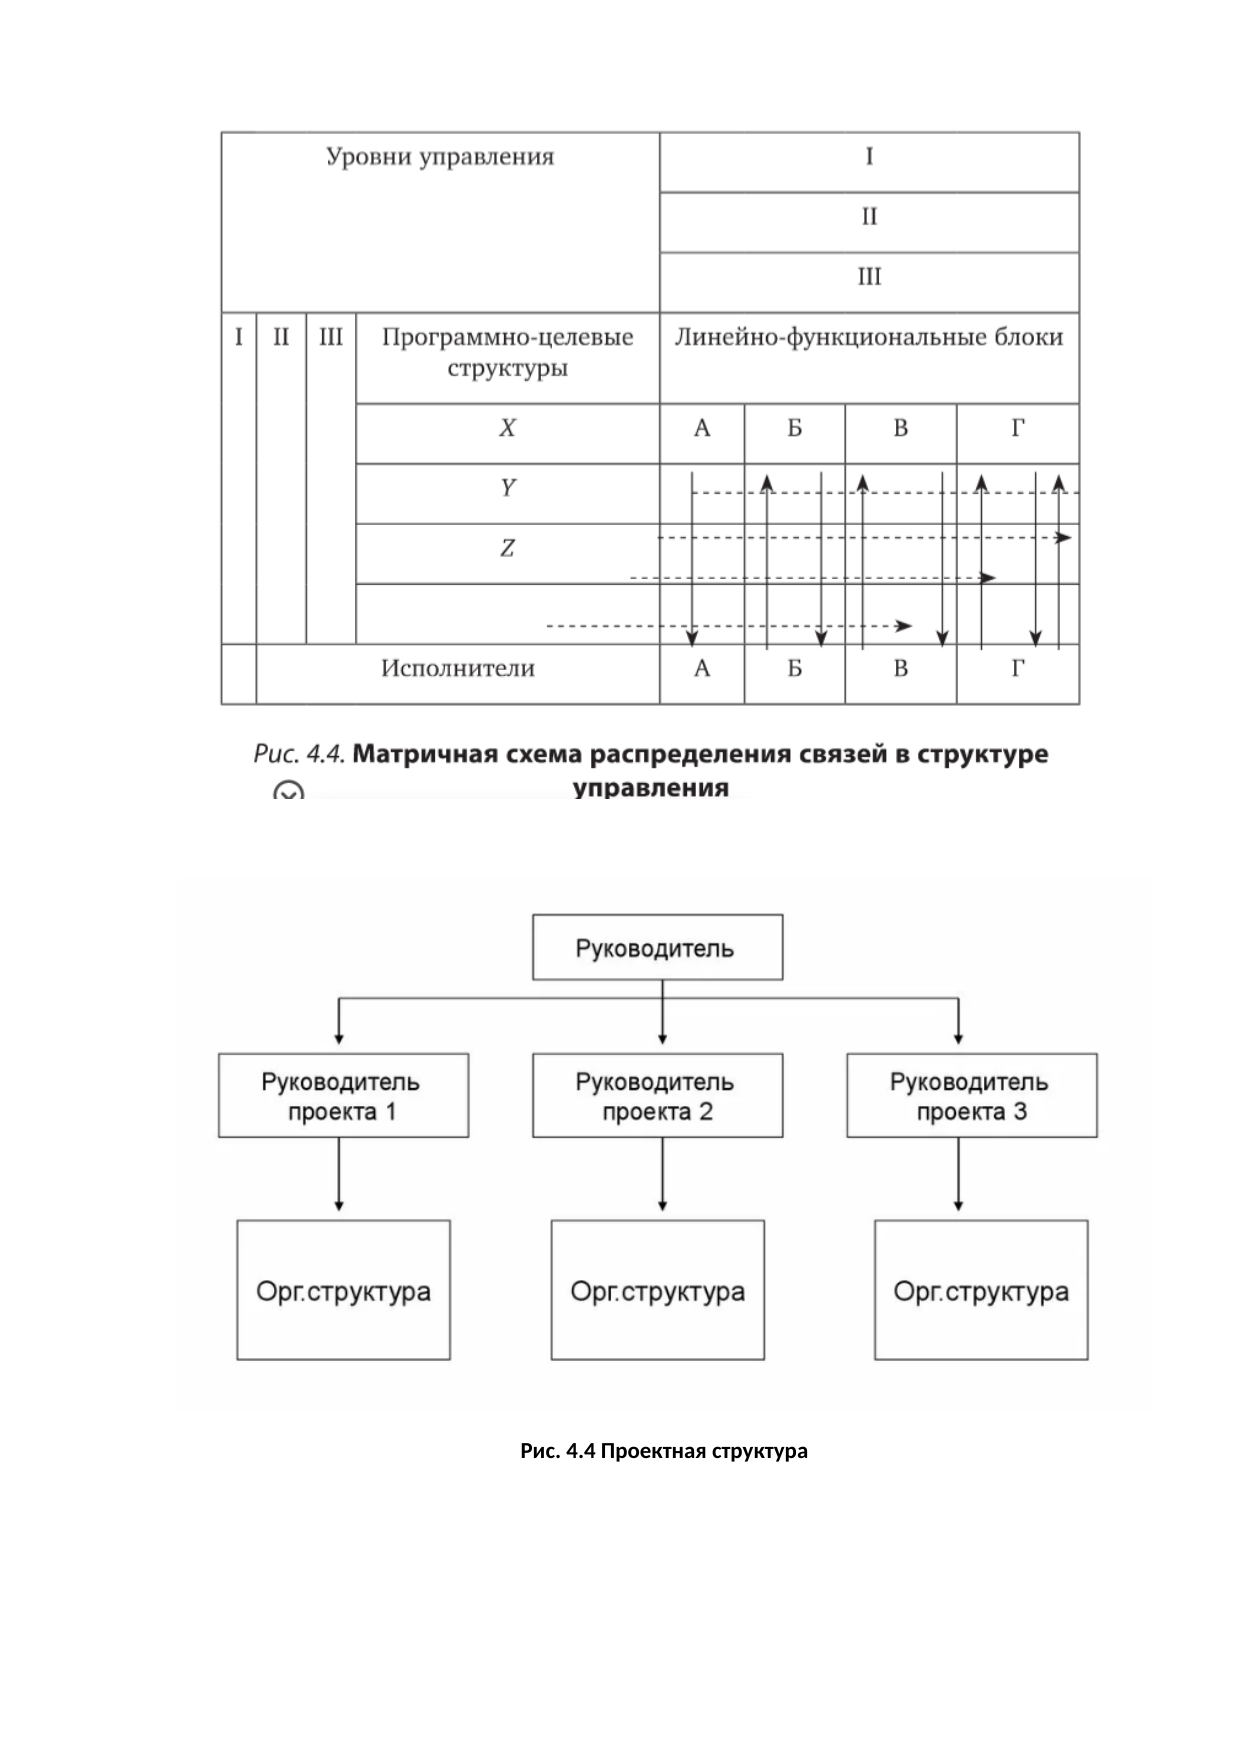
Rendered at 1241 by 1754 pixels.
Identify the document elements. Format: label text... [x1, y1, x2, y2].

picture [177, 877, 1152, 1412]
text Рис. 4.4 Проектная структура [177, 1437, 1152, 1465]
picture [177, 118, 1152, 799]
